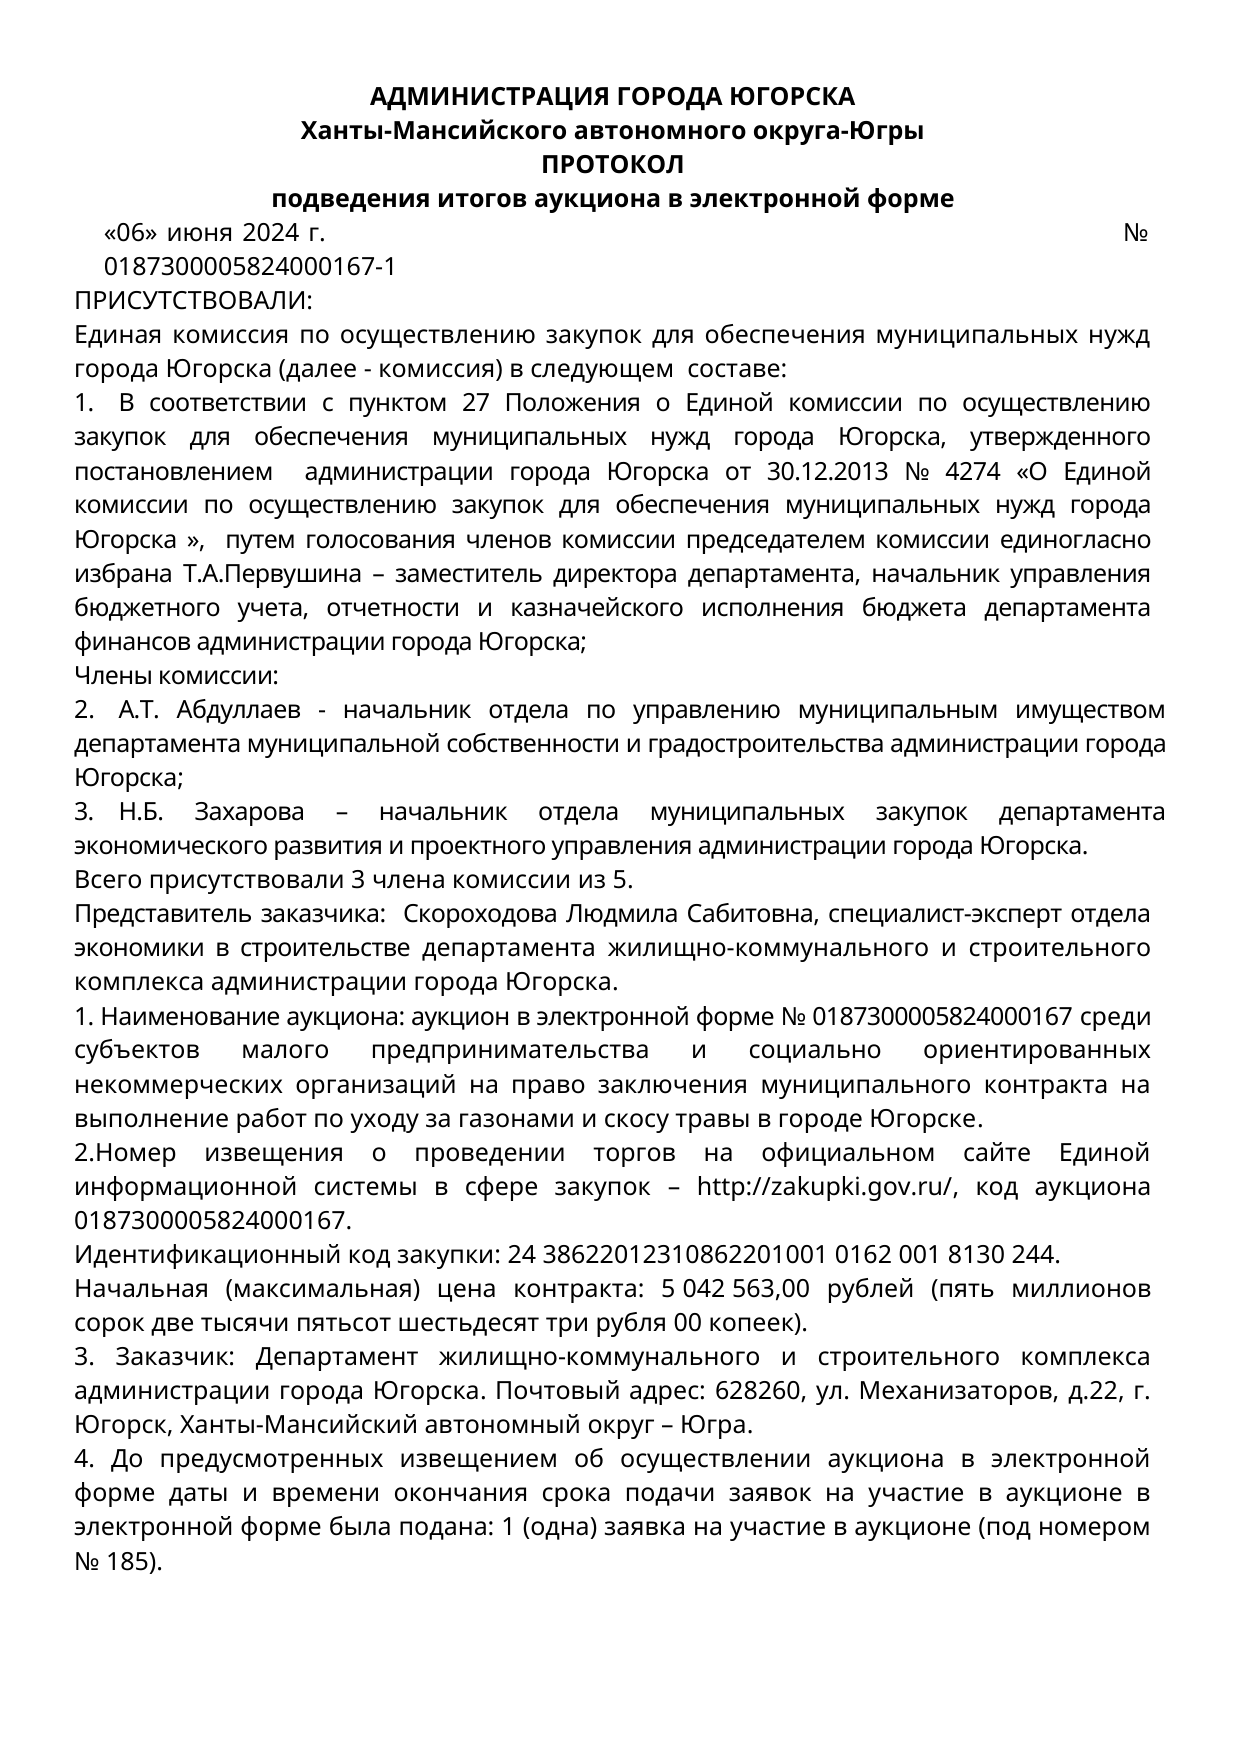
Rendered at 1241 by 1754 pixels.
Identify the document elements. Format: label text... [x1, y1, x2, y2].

list В соответствии с пунктом 27 Положения о Единой комиссии по осуществлению закупок для обеспечения муниципальных нужд города Югорска, утвержденного постановлением администрации города Югорска от 30.12.2013 № 4274 «О Единой комиссии по осуществлению закупок для обеспечения муниципальных нужд города Югорска », путем голосования членов комиссии председателем комиссии единогласно избрана Т.А.Первушина – заместитель директора департамента, начальник управления бюджетного учета, отчетности и казначейского исполнения бюджета департамента финансов администрации города Югорска; [74, 385, 1152, 657]
list 3. Заказчик: Департамент жилищно-коммунального и строительного комплекса администрации города Югорска. Почтовый адрес: 628260, ул. Механизаторов, д.22, г. Югорск, Ханты-Мансийский автономный округ – Югра. [74, 1339, 1152, 1441]
text подведения итогов аукциона в электронной форме [74, 181, 1152, 215]
text 4. До предусмотренных извещением об осуществлении аукциона в электронной форме даты и времени окончания срока подачи заявок на участие в аукционе в электронной форме была подана: 1 (одна) заявка на участие в аукционе (под номером № 185). [74, 1441, 1152, 1577]
text Единая комиссия по осуществлению закупок для обеспечения муниципальных нужд города Югорска (далее - комиссия) в следующем составе: [74, 317, 1152, 385]
list Идентификационный код закупки: 24 38622012310862201001 0162 001 8130 244. [74, 1237, 1152, 1271]
list А.Т. Абдуллаев - начальник отдела по управлению муниципальным имуществом департамента муниципальной собственности и градостроительства администрации города Югорска; [74, 692, 1167, 794]
text АДМИНИСТРАЦИЯ ГОРОДА ЮГОРСКА [74, 78, 1152, 112]
list Начальная (максимальная) цена контракта: 5 042 563,00 рублей (пять миллионов сорок две тысячи пятьсот шестьдесят три рубля 00 копеек). [74, 1271, 1152, 1339]
list Члены комиссии: [74, 657, 1152, 692]
text «06» июня 2024 г. № 0187300005824000167-1 [103, 215, 1152, 283]
text 1. Наименование аукциона: аукцион в электронной форме № 0187300005824000167 среди субъектов малого предпринимательства и социально ориентированных некоммерческих организаций на право заключения муниципального контракта на выполнение работ по уходу за газонами и скосу травы в городе Югорске. [74, 998, 1152, 1134]
text ПРОТОКОЛ [74, 147, 1152, 181]
list Представитель заказчика: Скороходова Людмила Сабитовна, специалист-эксперт отдела экономики в строительстве департамента жилищно-коммунального и строительного комплекса администрации города Югорска. [74, 896, 1152, 998]
list Н.Б. Захарова – начальник отдела муниципальных закупок департамента экономического развития и проектного управления администрации города Югорска. [74, 794, 1167, 862]
text Ханты-Мансийского автономного округа-Югры [74, 112, 1152, 147]
list 2.Номер извещения о проведении торгов на официальном сайте Единой информационной системы в сфере закупок – http://zakupki.gov.ru/, код аукциона 0187300005824000167. [74, 1134, 1152, 1237]
text ПРИСУТСТВОВАЛИ: [74, 283, 1152, 317]
list Всего присутствовали 3 члена комиссии из 5. [74, 862, 1137, 896]
